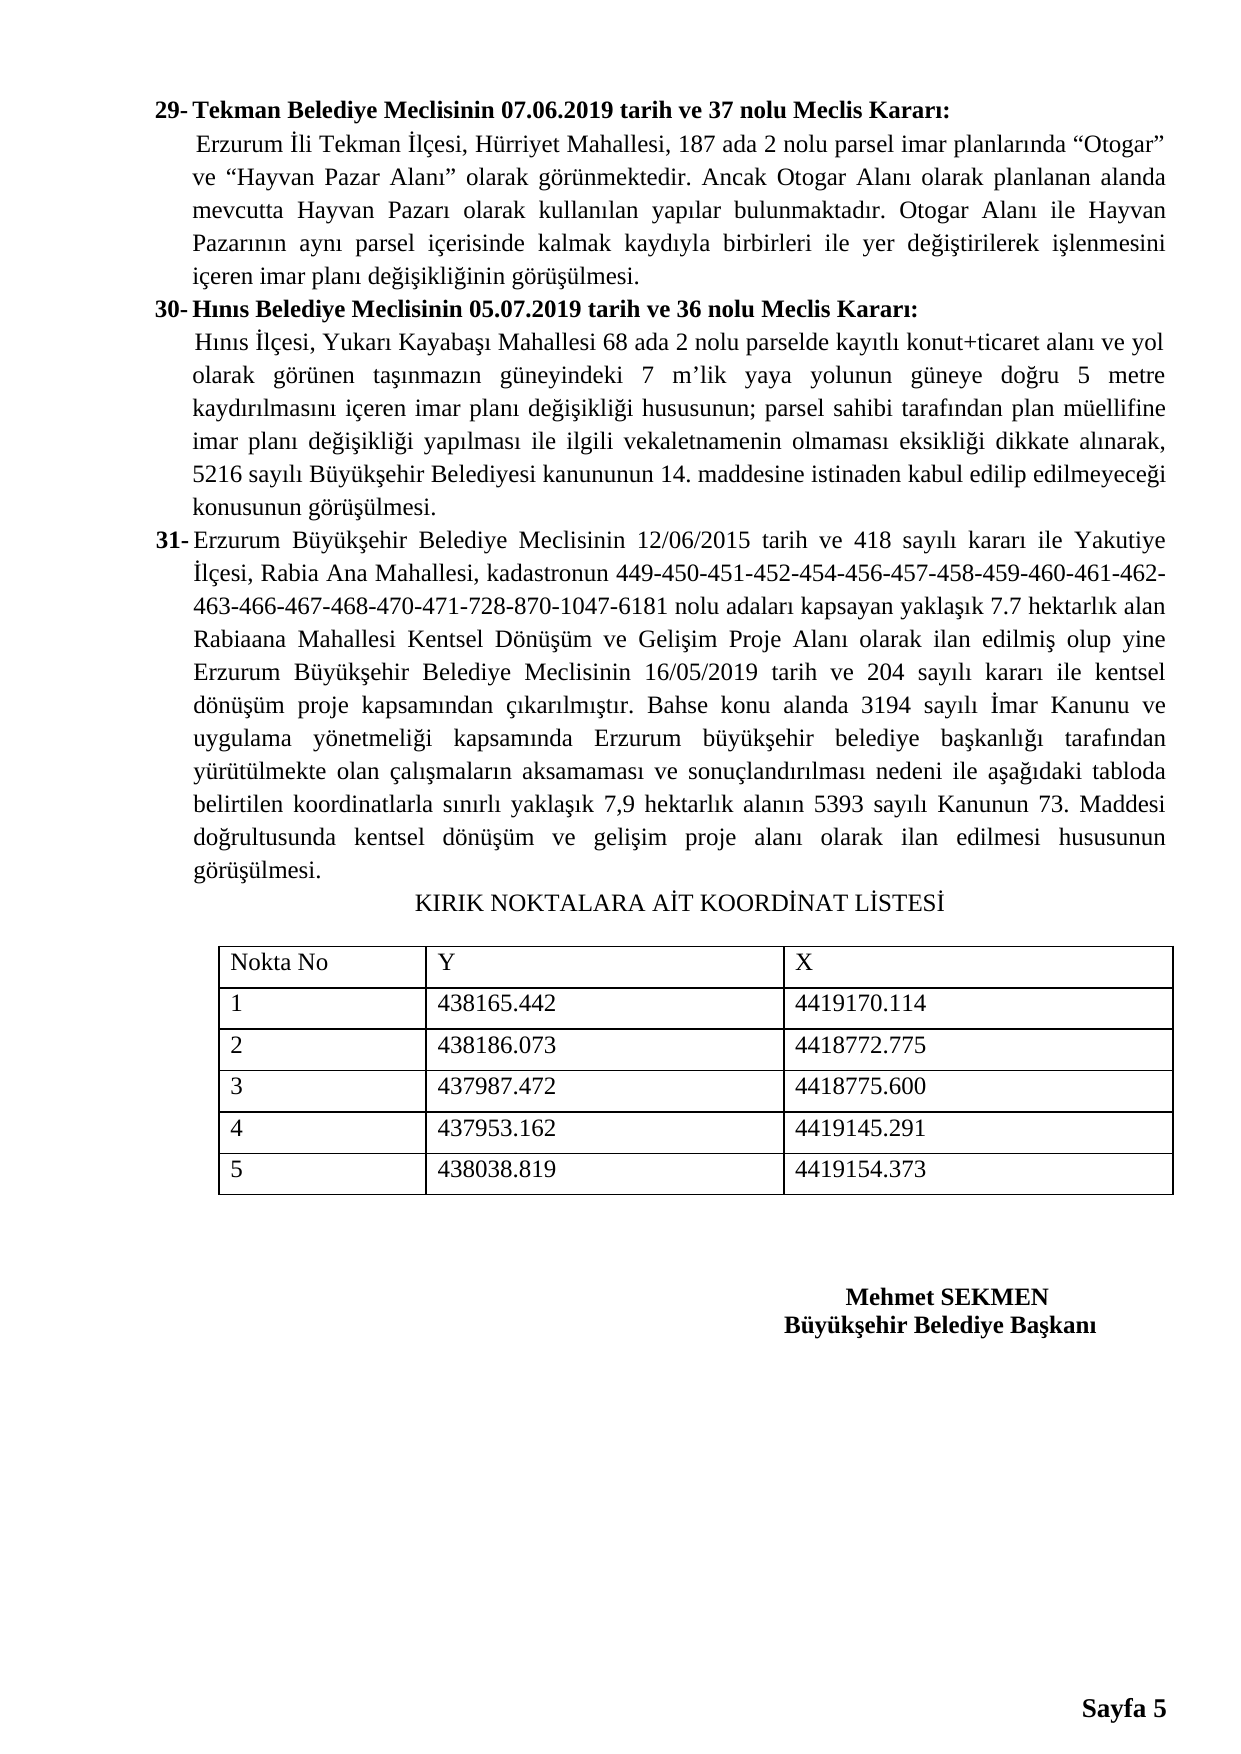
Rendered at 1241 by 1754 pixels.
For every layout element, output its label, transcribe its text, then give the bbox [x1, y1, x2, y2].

list Erzurum Büyükşehir Belediye Meclisinin 12/06/2015 tarih ve 418 sayılı kararı ile Yakutiye İlçesi, Rabia Ana Mahallesi, kadastronun 449-450-451-452-454-456-457-458-459-460-461-462-463-466-467-468-470-471-728-870-1047-6181 nolu adaları kapsayan yaklaşık 7.7 hektarlık alan Rabiaana Mahallesi Kentsel Dönüşüm ve Gelişim Proje Alanı olarak ilan edilmiş olup yine Erzurum Büyükşehir Belediye Meclisinin 16/05/2019 tarih ve 204 sayılı kararı ile kentsel dönüşüm proje kapsamından çıkarılmıştır. Bahse konu alanda 3194 sayılı İmar Kanunu ve uygulama yönetmeliği kapsamında Erzurum büyükşehir belediye başkanlığı tarafından yürütülmekte olan çalışmaların aksamaması ve sonuçlandırılması nedeni ile aşağıdaki tabloda belirtilen koordinatlarla sınırlı yaklaşık 7,9 hektarlık alanın 5393 sayılı Kanunun 73. Maddesi doğrultusunda kentsel dönüşüm ve gelişim proje alanı olarak ilan edilmesi hususunun görüşülmesi. [156, 525, 1167, 884]
table_cell 4418772.775 [785, 1030, 1172, 1070]
list Büyükşehir Belediye Başkanı [665, 1310, 1167, 1339]
table_cell 4419145.291 [785, 1113, 1172, 1152]
list Mehmet SEKMEN [738, 1282, 1167, 1310]
table_cell 1 [220, 989, 425, 1028]
list Hınıs İlçesi, Yukarı Kayabaşı Mahallesi 68 ada 2 nolu parselde kayıtlı konut+ticaret alanı ve yol olarak görünen taşınmazın güneyindeki 7 m’lik yaya yolunun güneye doğru 5 metre kaydırılmasını içeren imar planı değişikliği hususunun; parsel sahibi tarafından plan müellifine imar planı değişikliği yapılması ile ilgili vekaletnamenin olmaması eksikliği dikkate alınarak, 5216 sayılı Büyükşehir Belediyesi kanununun 14. maddesine istinaden kabul edilip edilmeyeceği konusunun görüşülmesi. [154, 327, 1167, 521]
table_cell 438038.819 [427, 1154, 783, 1194]
table_cell 4419154.373 [785, 1154, 1172, 1194]
table_header Y [427, 947, 783, 987]
table_cell 438165.442 [427, 989, 783, 1028]
table_cell 4419170.114 [785, 989, 1172, 1028]
table_cell 437953.162 [427, 1113, 783, 1152]
list Tekman Belediye Meclisinin 07.06.2019 tarih ve 37 nolu Meclis Kararı: [154, 96, 1167, 124]
table_cell 4418775.600 [785, 1071, 1172, 1111]
list Erzurum İli Tekman İlçesi, Hürriyet Mahallesi, 187 ada 2 nolu parsel imar planlarında “Otogar” ve “Hayvan Pazar Alanı” olarak görünmektedir. Ancak Otogar Alanı olarak planlanan alanda mevcutta Hayvan Pazarı olarak kullanılan yapılar bulunmaktadır. Otogar Alanı ile Hayvan Pazarının aynı parsel içerisinde kalmak kaydıyla birbirleri ile yer değiştirilerek işlenmesini içeren imar planı değişikliğinin görüşülmesi. [154, 129, 1167, 289]
table_cell 4 [220, 1113, 425, 1152]
table_header X [785, 947, 1172, 987]
table_cell 437987.472 [427, 1071, 783, 1111]
table_cell 2 [220, 1030, 425, 1070]
table_cell 438186.073 [427, 1030, 783, 1070]
list KIRIK NOKTALARA AİT KOORDİNAT LİSTESİ [193, 888, 1167, 917]
table_cell 5 [220, 1154, 425, 1194]
list Hınıs Belediye Meclisinin 05.07.2019 tarih ve 36 nolu Meclis Kararı: [154, 294, 1167, 322]
table_header Nokta No [220, 947, 425, 987]
table_cell 3 [220, 1071, 425, 1111]
